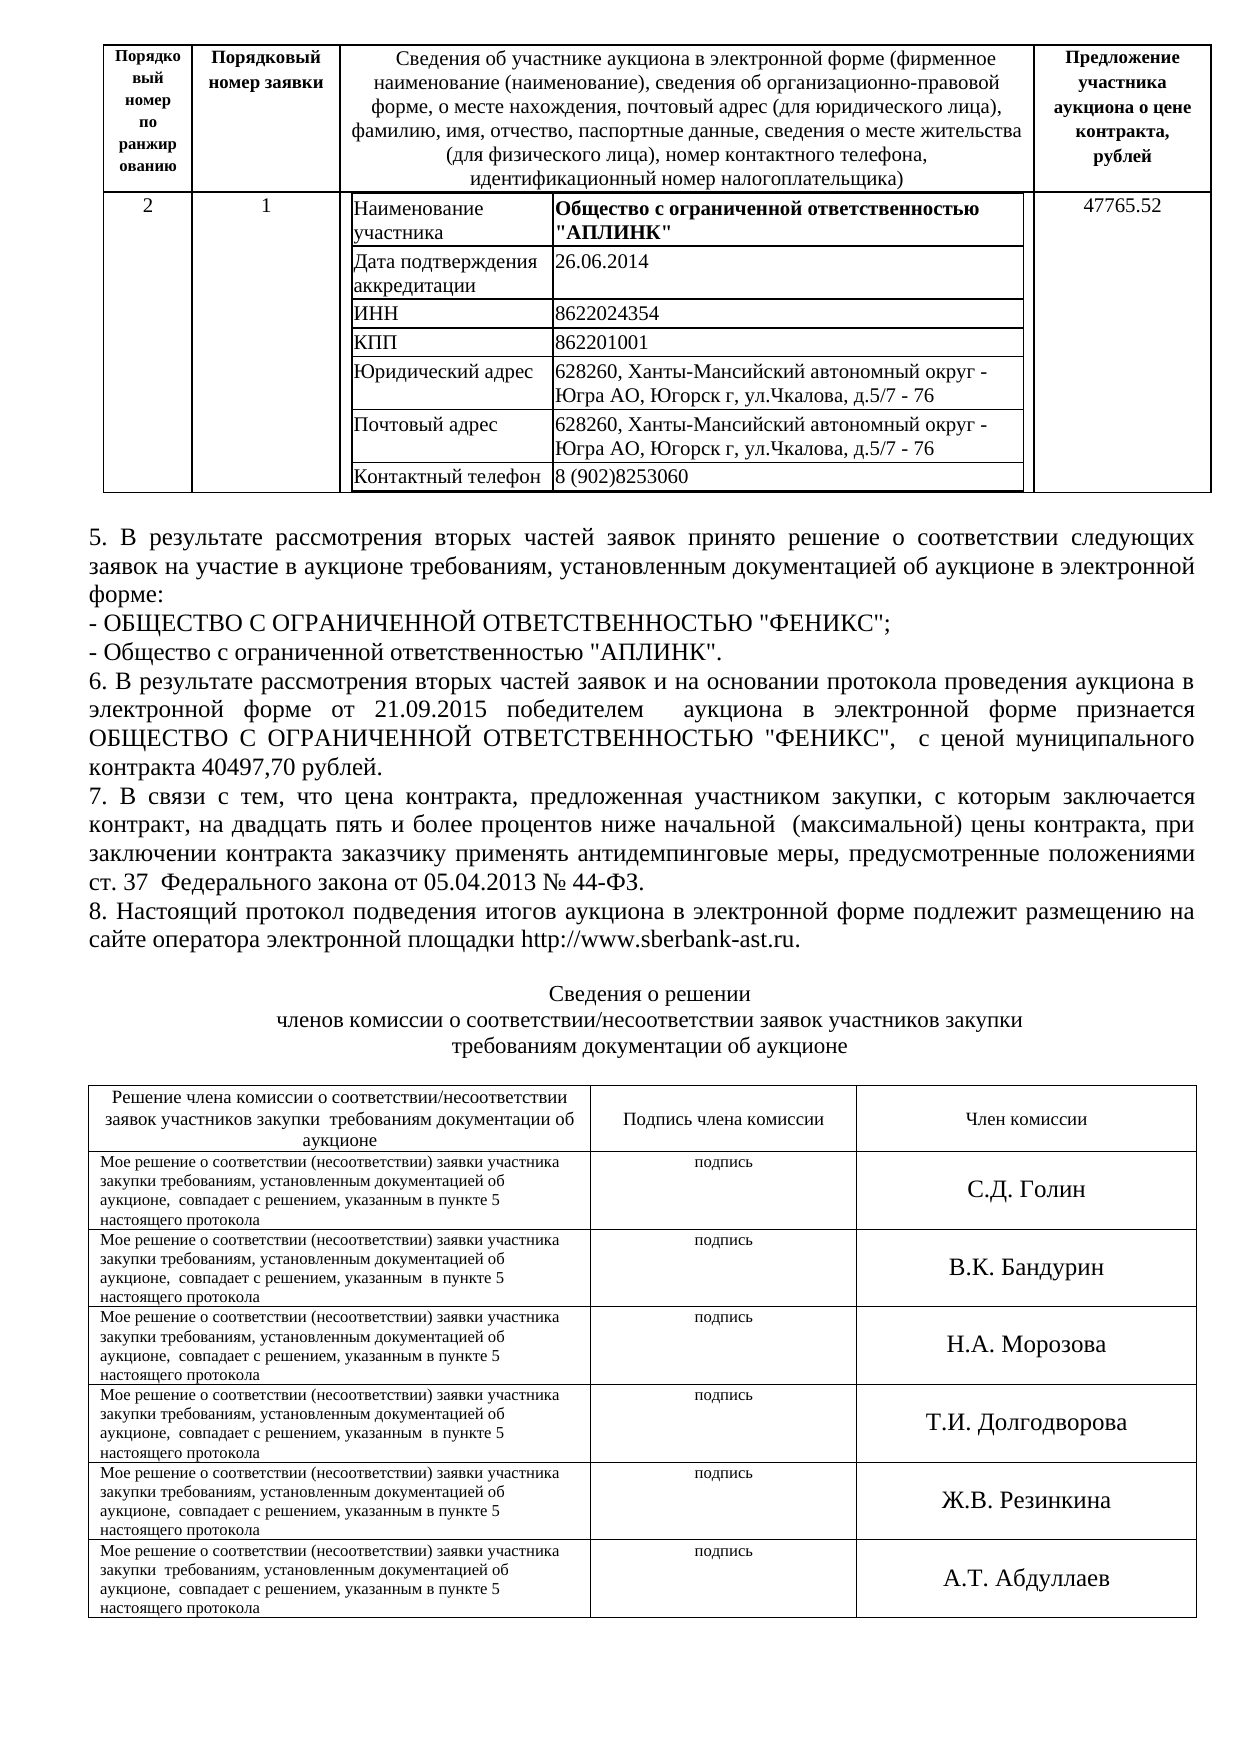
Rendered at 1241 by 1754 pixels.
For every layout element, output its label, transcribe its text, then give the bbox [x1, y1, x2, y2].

table_cell подпись [591, 1540, 856, 1617]
table_cell [353, 357, 552, 409]
text - ОБЩЕСТВО С ОГРАНИЧЕННОЙ ОТВЕТСТВЕННОСТЬЮ "ФЕНИКС"; [89, 608, 1196, 637]
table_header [1035, 46, 1210, 191]
table_cell [353, 410, 552, 462]
text 5. В результате рассмотрения вторых частей заявок принято решение о соответствии следующих заявок на участие в аукционе требованиям, установленным документацией об аукционе в электронной форме: [89, 522, 1196, 608]
text требованиям документации об аукционе [103, 1032, 1196, 1059]
table_header Подпись члена комиссии [591, 1086, 856, 1151]
table_cell В.К. Бандурин [857, 1230, 1196, 1306]
table_cell [554, 329, 1023, 356]
text 7. В связи с тем, что цена контракта, предложенная участником закупки, с которым заключается контракт, на двадцать пять и более процентов ниже начальной (максимальной) цены контракта, при заключении контракта заказчику применять антидемпинговые меры, предусмотренные положениями ст. 37 Федерального закона от 05.04.2013 № 44-ФЗ. [89, 781, 1196, 896]
table_cell [353, 247, 552, 298]
table_cell подпись [591, 1385, 856, 1462]
table_cell [353, 463, 552, 490]
table_cell [554, 357, 1023, 409]
table_cell [353, 329, 552, 356]
table_cell подпись [591, 1307, 856, 1384]
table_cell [89, 1540, 590, 1617]
table_cell подпись [591, 1463, 856, 1539]
table_cell подпись [591, 1230, 856, 1306]
table_cell [341, 193, 351, 492]
table_cell Т.И. Долгодворова [857, 1385, 1196, 1462]
table_header Член комиссии [857, 1086, 1196, 1151]
table_header Решение члена комиссии о соответствии/несоответствии заявок участников закупки требованиям документации об аукционе [89, 1086, 590, 1151]
table_cell [554, 463, 1023, 490]
table_cell [554, 194, 1023, 245]
table_header Порядковый номер заявки [193, 46, 339, 191]
table_cell С.Д. Голин [857, 1152, 1196, 1228]
text - Общество с ограниченной ответственностью "АПЛИНК". [89, 637, 1196, 666]
table_cell 47765.52 [1035, 193, 1210, 492]
table_cell [554, 247, 1023, 298]
table_cell [1024, 193, 1033, 492]
table_cell Н.А. Морозова [857, 1307, 1196, 1384]
table_cell подпись [591, 1152, 856, 1228]
table_cell 2 [104, 193, 191, 492]
table_cell Ж.В. Резинкина [857, 1463, 1196, 1539]
table_cell [353, 300, 552, 327]
text Сведения о решении [103, 980, 1196, 1006]
text 6. В результате рассмотрения вторых частей заявок и на основании протокола проведения аукциона в электронной форме от 21.09.2015 победителем аукциона в электронной форме признается ОБЩЕСТВО С ОГРАНИЧЕННОЙ ОТВЕТСТВЕННОСТЬЮ "ФЕНИКС", с ценой муниципального контракта 40497,70 рублей. [89, 666, 1196, 781]
table_cell [554, 300, 1023, 327]
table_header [341, 46, 1033, 191]
table_cell [554, 410, 1023, 462]
text членов комиссии о соответствии/несоответствии заявок участников закупки [103, 1006, 1196, 1032]
table_cell [353, 194, 552, 245]
table_cell А.Т. Абдуллаев [857, 1540, 1196, 1617]
text 8. Настоящий протокол подведения итогов аукциона в электронной форме подлежит размещению на сайте оператора электронной площадки http://www.sberbank-ast.ru. [89, 896, 1196, 953]
table_header Порядковый номер по ранжированию [104, 46, 191, 191]
table_cell 1 [193, 193, 339, 492]
